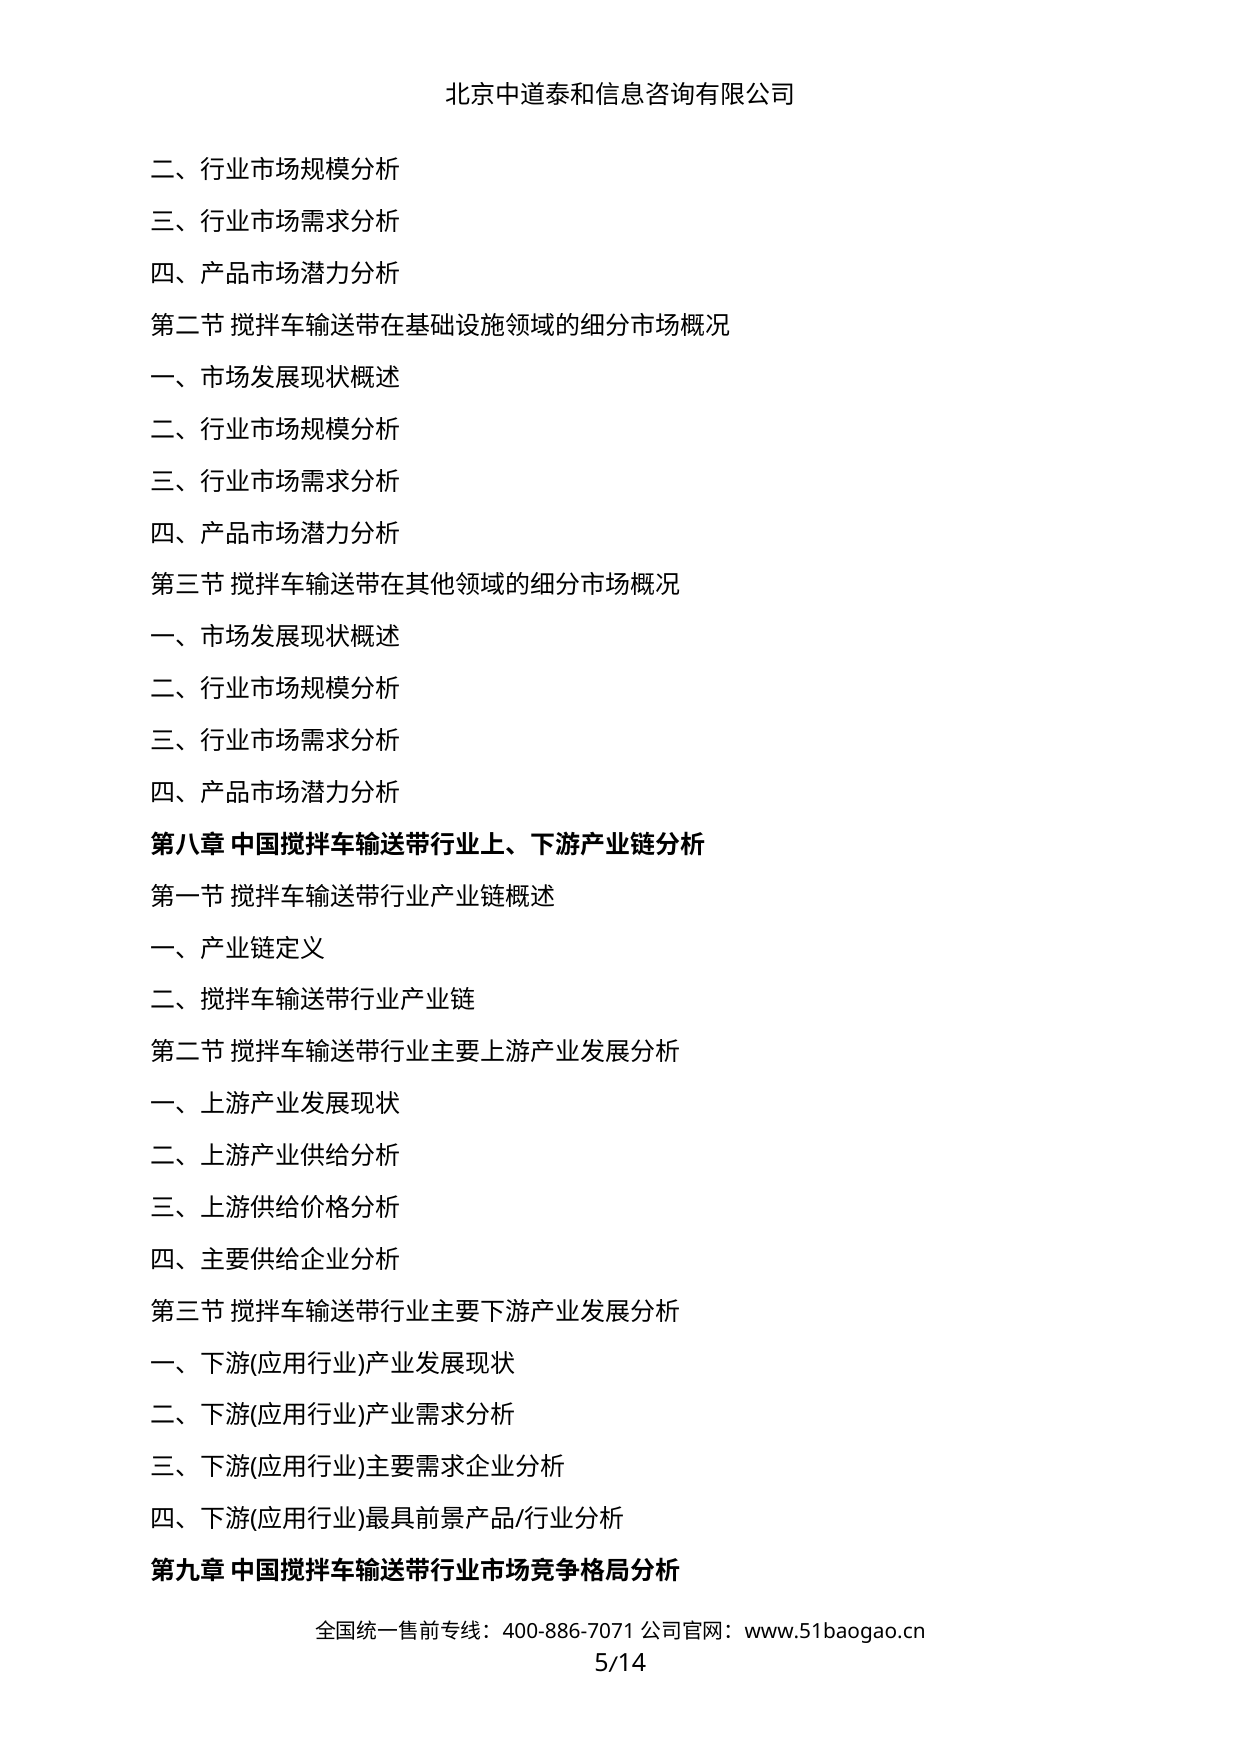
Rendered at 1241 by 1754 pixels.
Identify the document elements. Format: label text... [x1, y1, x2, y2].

text 第九章 中国搅拌车输送带行业市场竞争格局分析 [150, 1551, 1090, 1587]
text 第一节 搅拌车输送带行业产业链概述 [150, 876, 1090, 912]
text 一、市场发展现状概述 [150, 357, 1090, 394]
text 第八章 中国搅拌车输送带行业上、下游产业链分析 [150, 824, 1090, 861]
text 二、下游(应用行业)产业需求分析 [150, 1395, 1090, 1431]
text 二、行业市场规模分析 [150, 669, 1090, 705]
text 二、上游产业供给分析 [150, 1136, 1090, 1172]
text 三、上游供给价格分析 [150, 1187, 1090, 1224]
text 一、市场发展现状概述 [150, 617, 1090, 653]
text 三、下游(应用行业)主要需求企业分析 [150, 1447, 1090, 1483]
text 四、产品市场潜力分析 [150, 254, 1090, 290]
text 四、产品市场潜力分析 [150, 513, 1090, 549]
text 第三节 搅拌车输送带行业主要下游产业发展分析 [150, 1291, 1090, 1327]
text 二、行业市场规模分析 [150, 150, 1090, 186]
text 四、下游(应用行业)最具前景产品/行业分析 [150, 1499, 1090, 1535]
text 四、产品市场潜力分析 [150, 772, 1090, 809]
text 第二节 搅拌车输送带在基础设施领域的细分市场概况 [150, 306, 1090, 342]
text 第三节 搅拌车输送带在其他领域的细分市场概况 [150, 565, 1090, 601]
text 三、行业市场需求分析 [150, 721, 1090, 757]
text 一、产业链定义 [150, 928, 1090, 964]
text 四、主要供给企业分析 [150, 1239, 1090, 1276]
text 二、行业市场规模分析 [150, 409, 1090, 446]
text 三、行业市场需求分析 [150, 461, 1090, 497]
text 一、上游产业发展现状 [150, 1084, 1090, 1120]
text 二、搅拌车输送带行业产业链 [150, 980, 1090, 1016]
text 一、下游(应用行业)产业发展现状 [150, 1343, 1090, 1379]
text 三、行业市场需求分析 [150, 202, 1090, 238]
text 第二节 搅拌车输送带行业主要上游产业发展分析 [150, 1032, 1090, 1068]
